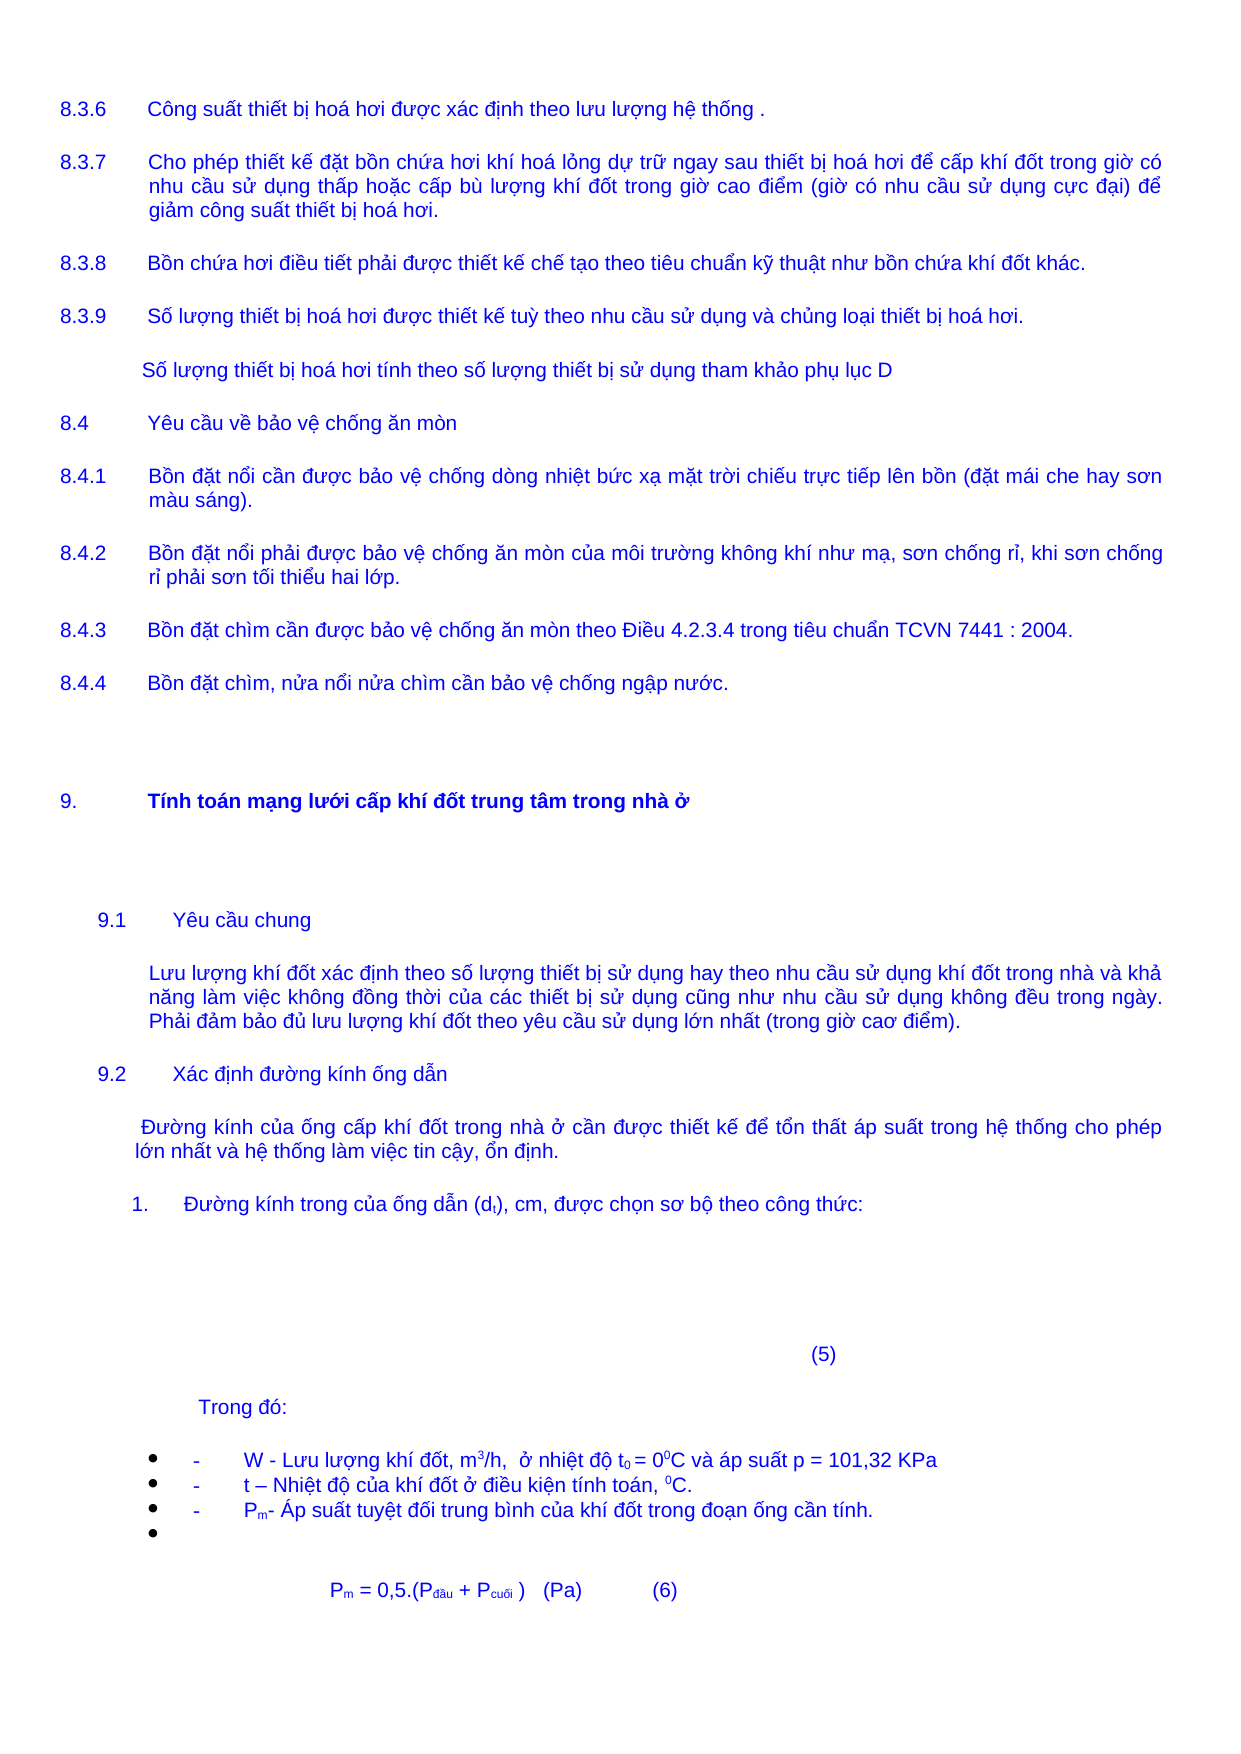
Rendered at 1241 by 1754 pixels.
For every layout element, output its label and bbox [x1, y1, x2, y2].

table_header [52, 60, 1172, 1638]
